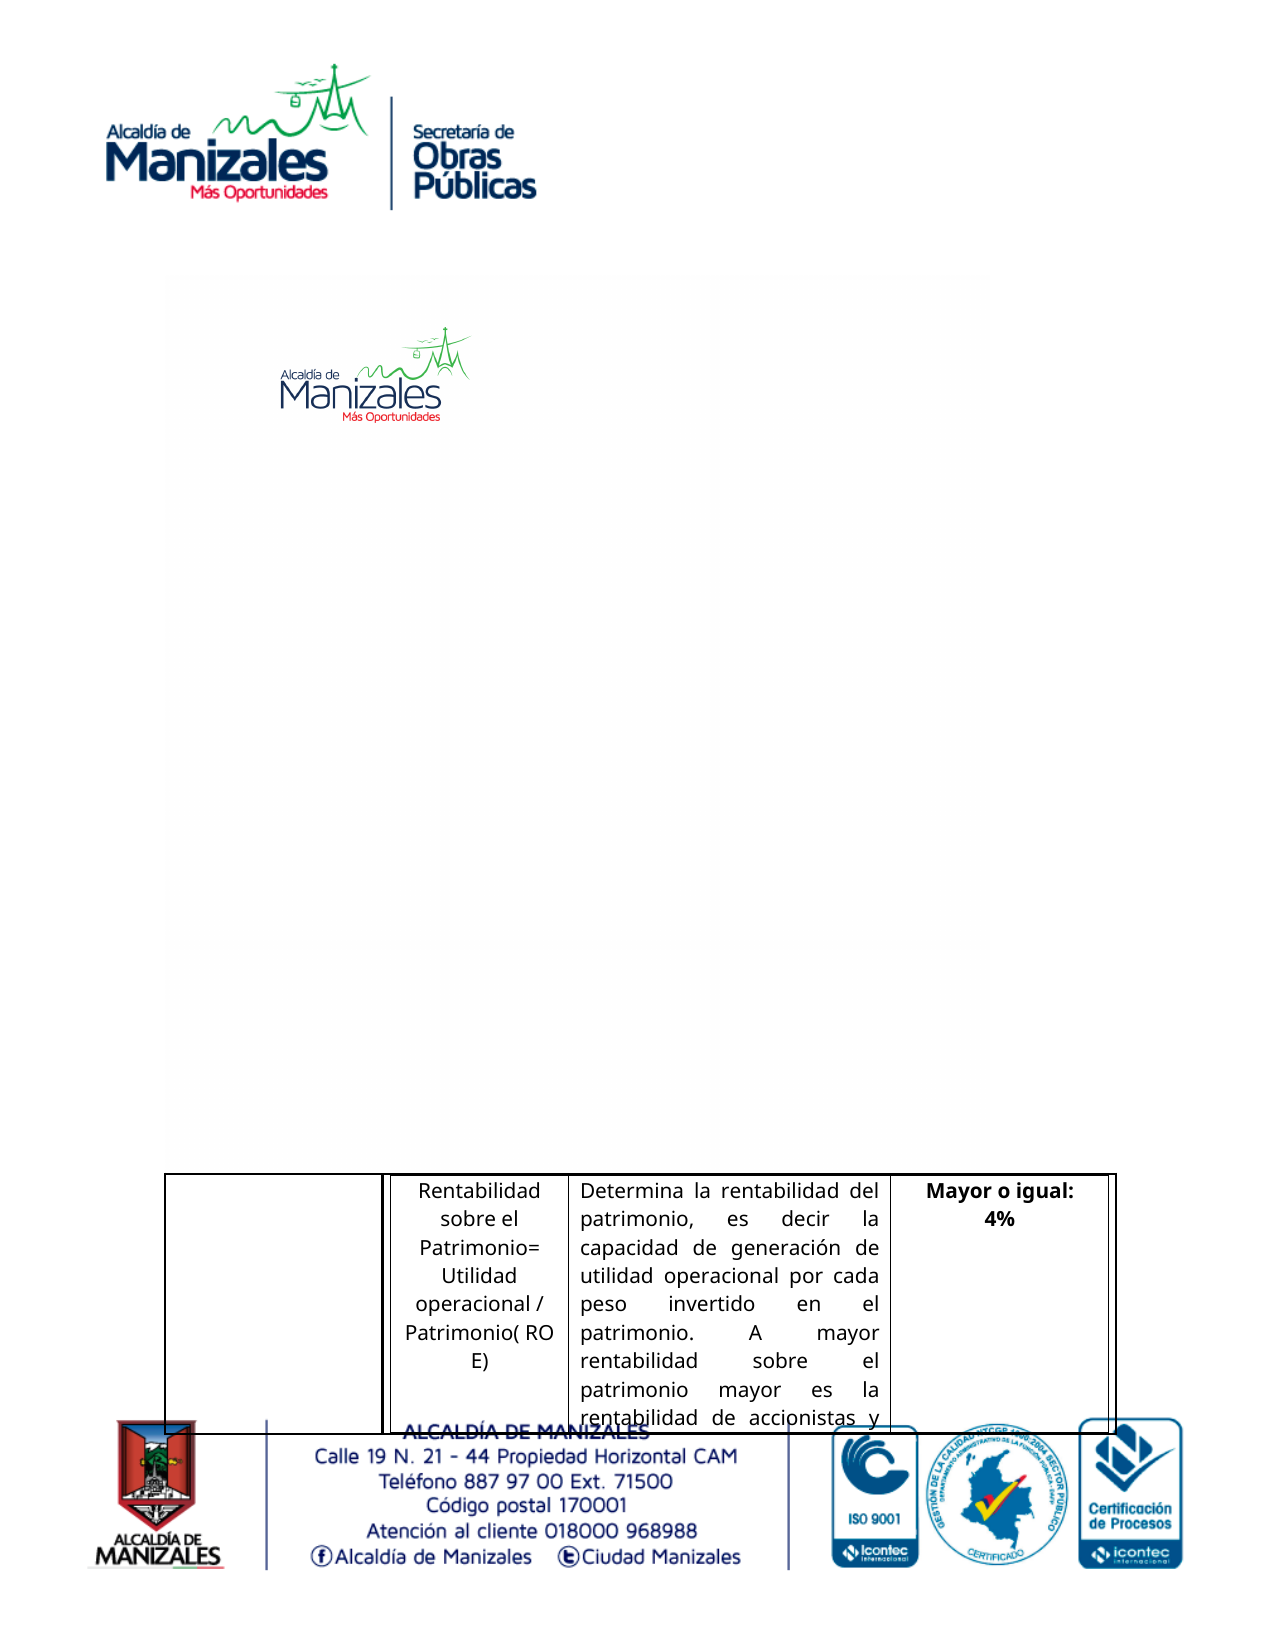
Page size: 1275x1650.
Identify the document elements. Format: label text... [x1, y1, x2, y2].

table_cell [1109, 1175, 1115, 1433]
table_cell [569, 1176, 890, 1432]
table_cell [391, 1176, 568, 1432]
picture [3, 1, 1264, 1632]
table_cell DESCRIPCIÓN BREVE DE LOS REQUISITOS PARA PARTICIPAR [166, 1175, 381, 1433]
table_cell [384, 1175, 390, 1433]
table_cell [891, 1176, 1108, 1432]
